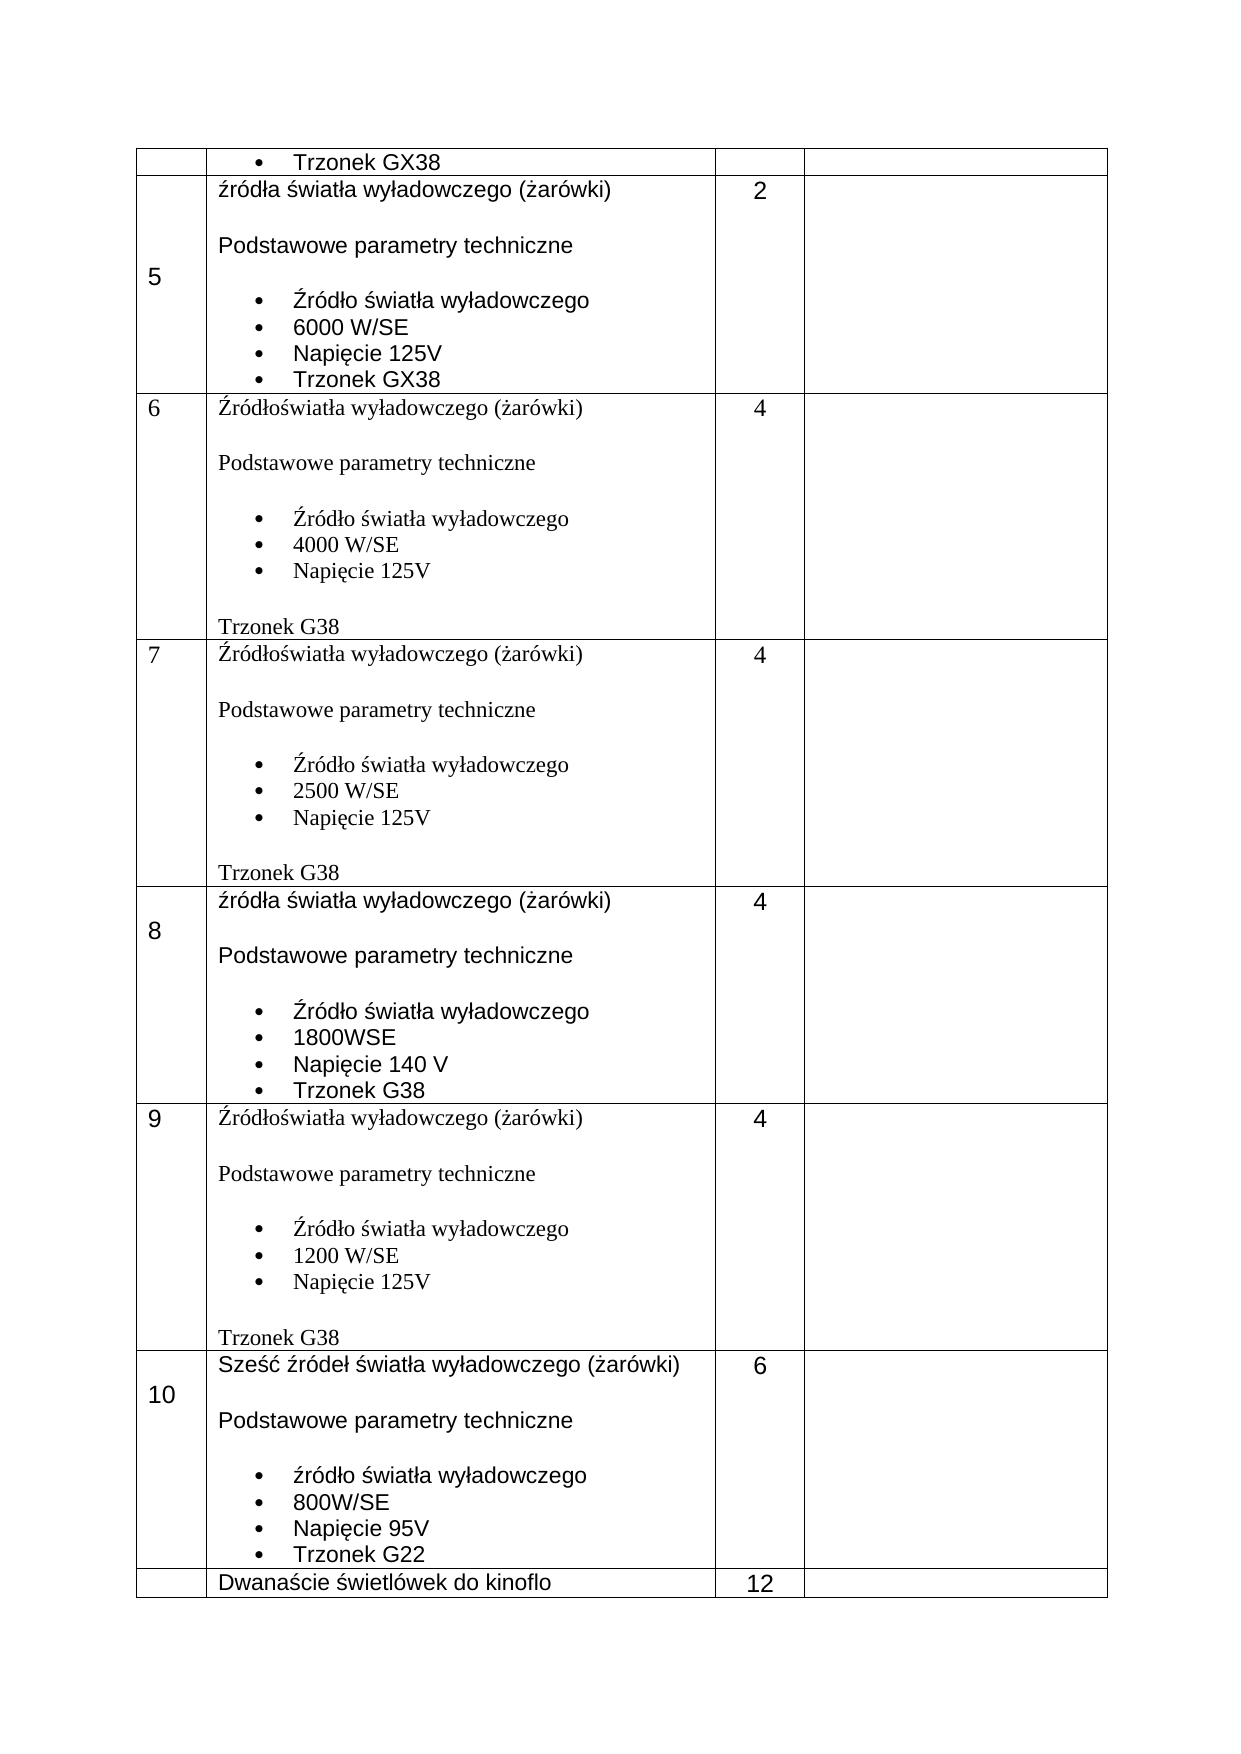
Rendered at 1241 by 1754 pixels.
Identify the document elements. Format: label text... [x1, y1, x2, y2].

table_cell [805, 640, 1107, 886]
table_cell 2 [716, 149, 804, 175]
table_cell 11 [137, 1569, 206, 1597]
table_cell 5 [137, 176, 206, 392]
table_cell 4 [716, 1104, 804, 1350]
table_cell [805, 1569, 1107, 1597]
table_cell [207, 1569, 715, 1597]
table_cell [207, 149, 715, 175]
table_cell Źródłoświatła wyładowczego (żarówki) Podstawowe parametry techniczne Źródło światła wyładowczego 2500 W/SE Napięcie 125V Trzonek G38 [207, 640, 715, 886]
table_cell Źródłoświatła wyładowczego (żarówki) Podstawowe parametry techniczne Źródło światła wyładowczego 4000 W/SE Napięcie 125V Trzonek G38 [207, 394, 715, 639]
table_cell [805, 394, 1107, 639]
table_cell [805, 1104, 1107, 1350]
table_cell 8 [137, 887, 206, 1103]
table_cell 2 [716, 176, 804, 392]
table_cell 4 [716, 394, 804, 639]
table_cell [805, 149, 1107, 175]
table_cell źródła światła wyładowczego (żarówki) Podstawowe parametry techniczne Źródło światła wyładowczego 6000 W/SE Napięcie 125V Trzonek GX38 [207, 176, 715, 392]
table_cell [805, 887, 1107, 1103]
table_cell 4 [137, 149, 206, 175]
table_cell 12 [716, 1569, 804, 1597]
table_cell Źródłoświatła wyładowczego (żarówki) Podstawowe parametry techniczne Źródło światła wyładowczego 1200 W/SE Napięcie 125V Trzonek G38 [207, 1104, 715, 1350]
table_cell 9 [137, 1104, 206, 1350]
table_cell 7 [137, 640, 206, 886]
table_cell 6 [716, 1351, 804, 1567]
table_cell Sześć źródeł światła wyładowczego (żarówki) Podstawowe parametry techniczne źródło światła wyładowczego 800W/SE Napięcie 95V Trzonek G22 [207, 1351, 715, 1567]
table_cell [805, 176, 1107, 392]
table_cell 10 [137, 1351, 206, 1567]
table_cell 6 [137, 394, 206, 639]
table_cell źródła światła wyładowczego (żarówki) Podstawowe parametry techniczne Źródło światła wyładowczego 1800WSE Napięcie 140 V Trzonek G38 [207, 887, 715, 1103]
table_cell [805, 1351, 1107, 1567]
table_cell 4 [716, 887, 804, 1103]
table_cell 4 [716, 640, 804, 886]
